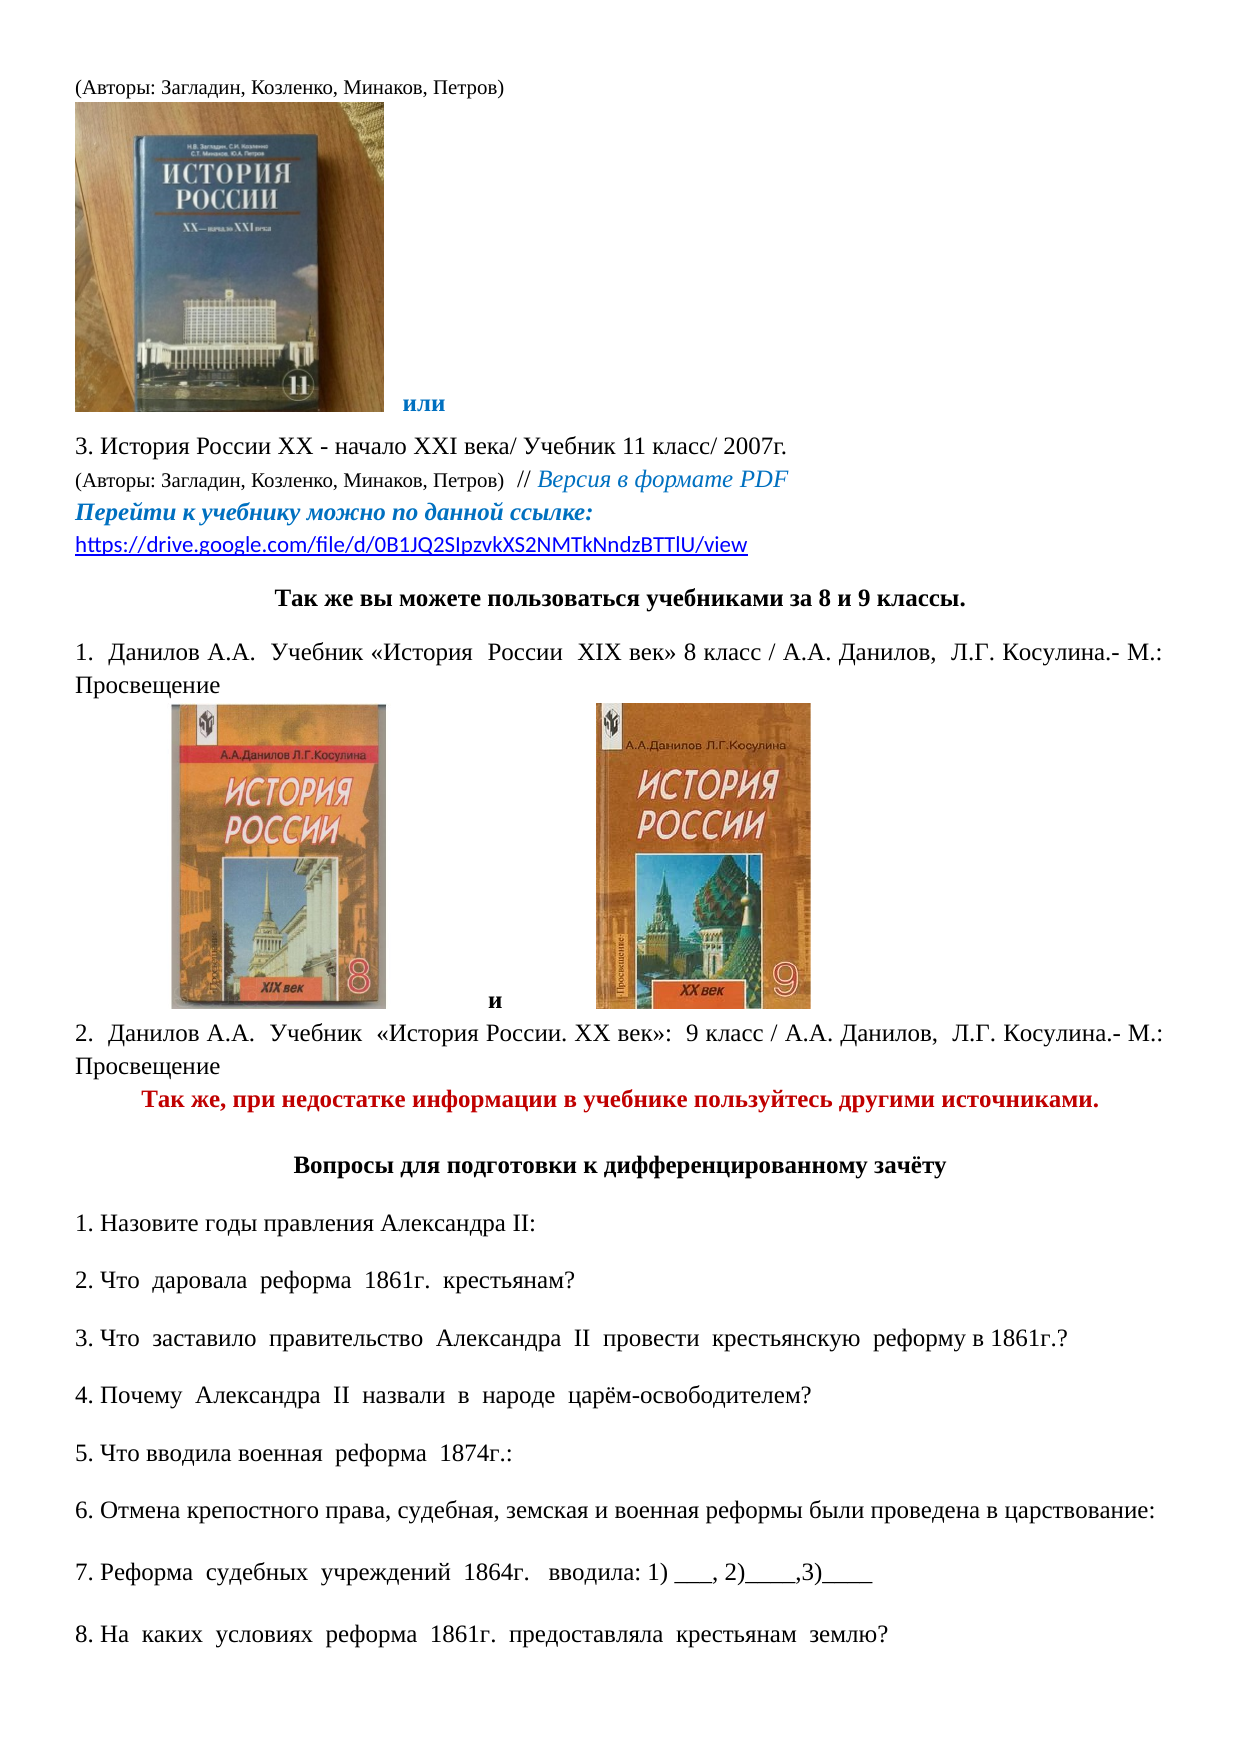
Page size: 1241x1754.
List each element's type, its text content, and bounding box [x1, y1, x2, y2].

text 6. Отмена крепостного права, судебная, земская и военная реформы были проведена в царствование: [75, 1496, 1165, 1524]
text 7. Реформа судебных учреждений 1864г. вводила: 1) ___, 2)____,3)____ [75, 1557, 1165, 1586]
text 1. Назовите годы правления Александра II: [75, 1208, 1165, 1237]
text https://drive.google.com/file/d/0B1JQ2SIpzvkXS2NMTkNndzBTTlU/view [75, 530, 1165, 558]
picture [75, 703, 482, 1009]
text 3. История России XX - начало XXI века/ Учебник 11 класс/ 2007г. [75, 431, 1165, 460]
text 2. Что даровала реформа 1861г. крестьянам? [75, 1266, 1165, 1294]
text 4. Почему Александра II назвали в народе царём-освободителем? [75, 1381, 1165, 1409]
text Перейти к учебнику можно по данной ссылке: [75, 497, 1165, 526]
text (Авторы: Загладин, Козленко, Минаков, Петров) [75, 75, 1165, 99]
text 3. Что заставило правительство Александра II провести крестьянскую реформу в 1861г.? [75, 1323, 1165, 1352]
text 5. Что вводила военная реформа 1874г.: [75, 1438, 1165, 1467]
text Так же, при недостатке информации в учебнике пользуйтесь другими источниками. [75, 1084, 1165, 1113]
picture [75, 102, 384, 412]
text 8. На каких условиях реформа 1861г. предоставляла крестьянам землю? [75, 1619, 1165, 1648]
text Так же вы можете пользоваться учебниками за 8 и 9 классы. [75, 583, 1165, 612]
text 2. Данилов А.А. Учебник «История России. XX век»: 9 класс / А.А. Данилов, Л.Г. Косулина.- М.: Просвещение [75, 1018, 1165, 1080]
text Вопросы для подготовки к дифференцированному зачёту [75, 1151, 1165, 1179]
text 1. Данилов А.А. Учебник «История России XIX век» 8 класс / А.А. Данилов, Л.Г. Косулина.- М.: Просвещение [75, 637, 1165, 699]
picture [596, 703, 811, 1009]
text (Авторы: Загладин, Козленко, Минаков, Петров) // Версия в формате PDF [75, 464, 1165, 493]
